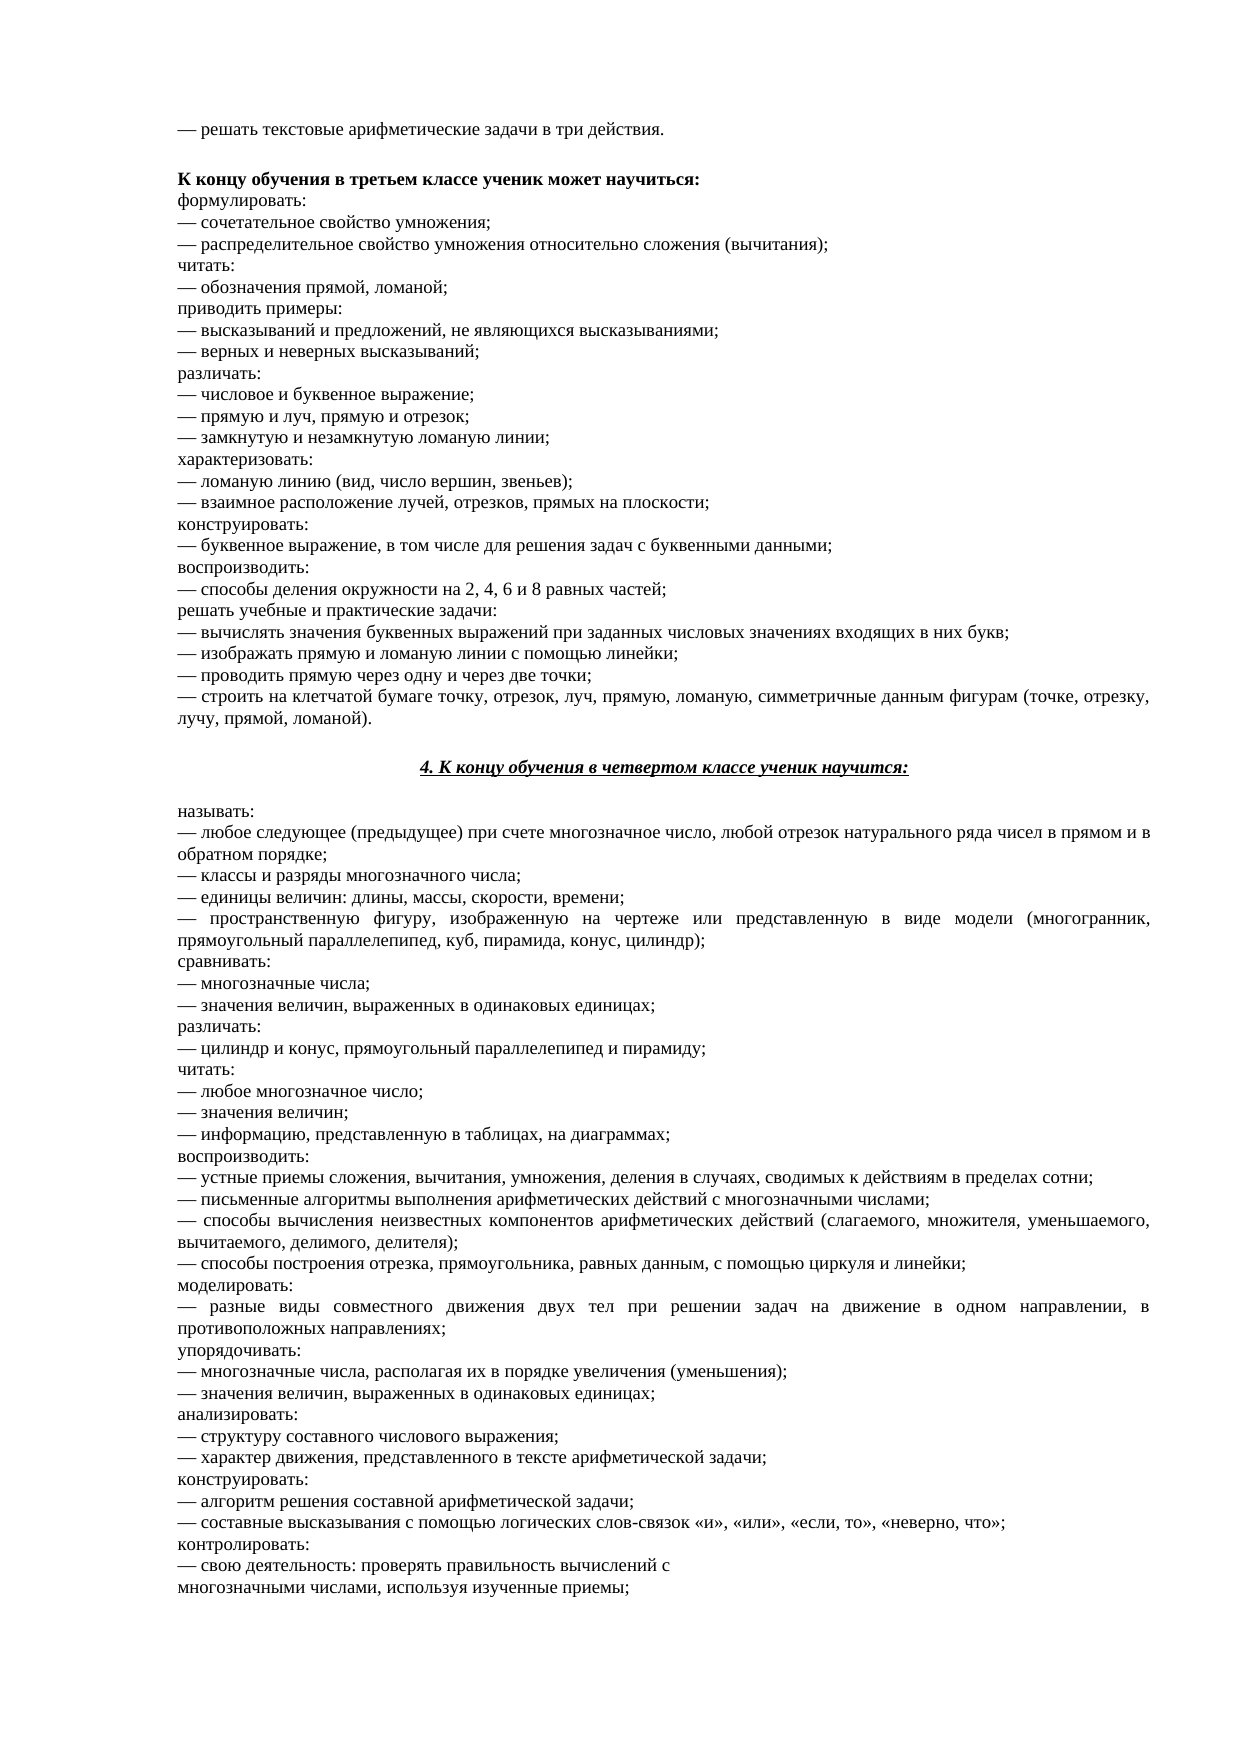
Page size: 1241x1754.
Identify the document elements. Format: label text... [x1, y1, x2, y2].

text — классы и разряды многозначного числа; [177, 864, 1152, 886]
text — проводить прямую через одну и через две точки; [177, 664, 1152, 685]
text — высказываний и предложений, не являющихся высказываниями; [177, 319, 1152, 340]
text 4. К концу обучения в четвертом классе ученик научится: [177, 756, 1152, 778]
text — способы деления окружности на 2, 4, 6 и 8 равных частей; [177, 577, 1152, 599]
text — способы построения отрезка, прямоугольника, равных данным, с помощью циркуля и линейки; [177, 1252, 1152, 1274]
text различать: [177, 1015, 1152, 1037]
text сравнивать: [177, 950, 1152, 972]
text характеризовать: [177, 448, 1152, 469]
text — письменные алгоритмы выполнения арифметических действий с многозначными числами; [177, 1188, 1152, 1209]
text — характер движения, представленного в тексте арифметической задачи; [177, 1446, 1152, 1468]
text — вычислять значения буквенных выражений при заданных числовых значениях входящих в них букв; [177, 621, 1152, 642]
text К концу обучения в третьем классе ученик может научиться: [177, 168, 1152, 189]
text — сочетательное свойство умножения; [177, 211, 1152, 232]
text — замкнутую и незамкнутую ломаную линии; [177, 426, 1152, 448]
text упорядочивать: [177, 1338, 1152, 1360]
text — значения величин, выраженных в одинаковых единицах; [177, 993, 1152, 1015]
text читать: [177, 1058, 1152, 1080]
text — изображать прямую и ломаную линии с помощью линейки; [177, 642, 1152, 664]
text — разные виды совместного движения двух тел при решении задач на движение в одном направлении, в противоположных направлениях; [177, 1295, 1152, 1338]
text — многозначные числа; [177, 972, 1152, 993]
text — составные высказывания с помощью логических слов-связок «и», «или», «если, то», «неверно, что»; [177, 1511, 1152, 1533]
text различать: [177, 362, 1152, 383]
text — распределительное свойство умножения относительно сложения (вычитания); [177, 232, 1152, 254]
text — устные приемы сложения, вычитания, умножения, деления в случаях, сводимых к действиям в пределах сотни; [177, 1166, 1152, 1188]
text — значения величин, выраженных в одинаковых единицах; [177, 1382, 1152, 1403]
text контролировать: [177, 1533, 1152, 1554]
text — прямую и луч, прямую и отрезок; [177, 405, 1152, 426]
text — информацию, представленную в таблицах, на диаграммах; [177, 1123, 1152, 1144]
text — единицы величин: длины, массы, скорости, времени; [177, 886, 1152, 907]
text решать учебные и практические задачи: [177, 599, 1152, 621]
text — цилиндр и конус, прямоугольный параллелепипед и пирамиду; [177, 1037, 1152, 1058]
text — верных и неверных высказываний; [177, 340, 1152, 362]
text многозначными числами, используя изученные приемы; [177, 1576, 1152, 1597]
text — буквенное выражение, в том числе для решения задач с буквенными данными; [177, 534, 1152, 556]
text читать: [177, 254, 1152, 276]
text анализировать: [177, 1403, 1152, 1425]
text — любое следующее (предыдущее) при счете многозначное число, любой отрезок натурального ряда чисел в прямом и в обратном порядке; [177, 821, 1152, 864]
text приводить примеры: [177, 297, 1152, 319]
text — взаимное расположение лучей, отрезков, прямых на плоскости; [177, 491, 1152, 513]
text — пространственную фигуру, изображенную на чертеже или представленную в виде модели (многогранник, прямоугольный параллелепипед, куб, пирамида, конус, цилиндр); [177, 907, 1152, 950]
text — свою деятельность: проверять правильность вычислений с [177, 1554, 1152, 1576]
text — способы вычисления неизвестных компонентов арифметических действий (слагаемого, множителя, уменьшаемого, вычитаемого, делимого, делителя); [177, 1209, 1152, 1252]
text называть: [177, 799, 1152, 821]
text — значения величин; [177, 1101, 1152, 1123]
text — строить на клетчатой бумаге точку, отрезок, луч, прямую, ломаную, симметричные данным фигурам (точке, отрезку, лучу, прямой, ломаной). [177, 685, 1152, 728]
text — ломаную линию (вид, число вершин, звеньев); [177, 469, 1152, 491]
text — структуру составного числового выражения; [177, 1425, 1152, 1446]
text — решать текстовые арифметические задачи в три действия. [177, 118, 1152, 140]
text — числовое и буквенное выражение; [177, 383, 1152, 405]
text — любое многозначное число; [177, 1080, 1152, 1101]
text воспроизводить: [177, 1144, 1152, 1166]
text формулировать: [177, 189, 1152, 211]
text конструировать: [177, 1468, 1152, 1489]
text конструировать: [177, 513, 1152, 534]
text воспроизводить: [177, 556, 1152, 577]
text — обозначения прямой, ломаной; [177, 276, 1152, 297]
text — алгоритм решения составной арифметической задачи; [177, 1489, 1152, 1511]
text моделировать: [177, 1274, 1152, 1295]
text — многозначные числа, располагая их в порядке увеличения (уменьшения); [177, 1360, 1152, 1382]
